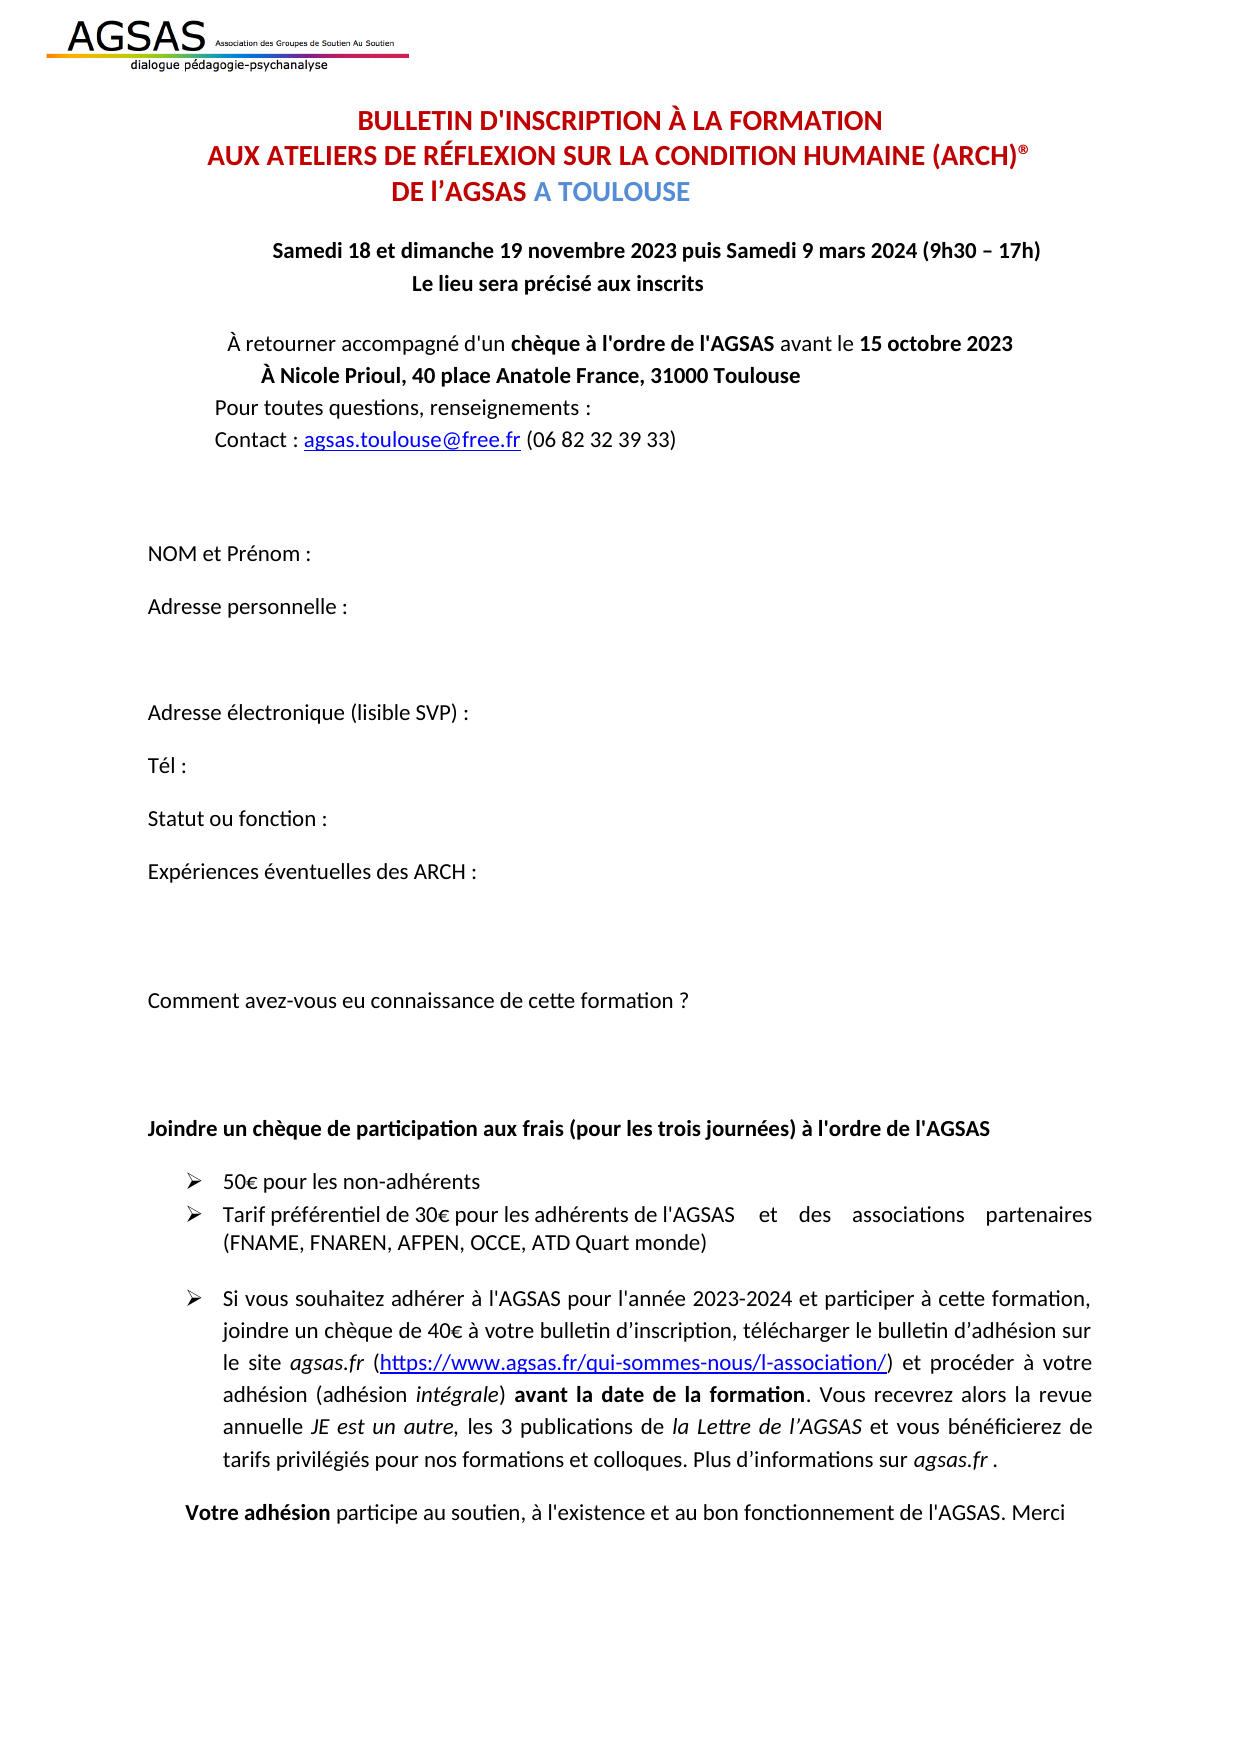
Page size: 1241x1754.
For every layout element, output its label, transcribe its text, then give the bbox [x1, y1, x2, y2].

text Adresse électronique (lisible SVP) : [148, 698, 1093, 726]
list 50€ pour les non-adhérents [185, 1167, 1093, 1196]
text Contact : agsas.toulouse@free.fr (06 82 32 39 33) [148, 426, 1093, 454]
text Comment avez-vous eu connaissance de cette formation ? [148, 986, 1093, 1014]
text NOM et Prénom : [148, 539, 1093, 567]
text Tél : [148, 751, 1093, 779]
text AUX ATELIERS DE RÉFLEXION SUR LA CONDITION HUMAINE (ARCH)® [148, 137, 1093, 173]
text Statut ou fonction : [148, 804, 1093, 832]
text Expériences éventuelles des ARCH : [148, 857, 1093, 885]
text Pour toutes questions, renseignements : [148, 393, 1093, 421]
list Tarif préférentiel de 30€ pour les adhérents de l'AGSAS et des associations partenaires (FNAME, FNAREN, AFPEN, OCCE, ATD Quart monde) [185, 1200, 1093, 1256]
list Si vous souhaitez adhérer à l'AGSAS pour l'année 2023-2024 et participer à cette formation, joindre un chèque de 40€ à votre bulletin d’inscription, télécharger le bulletin d’adhésion sur le site agsas.fr (https://www.agsas.fr/qui-sommes-nous/l-association/) et procéder à votre adhésion (adhésion intégrale) avant la date de la formation. Vous recevrez alors la revue annuelle JE est un autre, les 3 publications de la Lettre de l’AGSAS et vous bénéficierez de tarifs privilégiés pour nos formations et colloques. Plus d’informations sur agsas.fr . [185, 1284, 1093, 1473]
text Joindre un chèque de participation aux frais (pour les trois journées) à l'ordre de l'AGSAS [148, 1114, 1093, 1142]
text À Nicole Prioul, 40 place Anatole France, 31000 Toulouse [148, 361, 1093, 389]
text BULLETIN D'INSCRIPTION À LA FORMATION [148, 102, 1093, 137]
text Samedi 18 et dimanche 19 novembre 2023 puis Samedi 9 mars 2024 (9h30 – 17h) [148, 237, 1093, 265]
text À retourner accompagné d'un chèque à l'ordre de l'AGSAS avant le 15 octobre 2023 [148, 329, 1093, 357]
text Adresse personnelle : [148, 592, 1093, 620]
text DE l’AGSAS A TOULOUSE [148, 173, 1093, 209]
picture [46, 18, 409, 73]
text Votre adhésion participe au soutien, à l'existence et au bon fonctionnement de l'AGSAS. Merci [185, 1498, 1093, 1526]
text Le lieu sera précisé aux inscrits [148, 269, 1093, 297]
